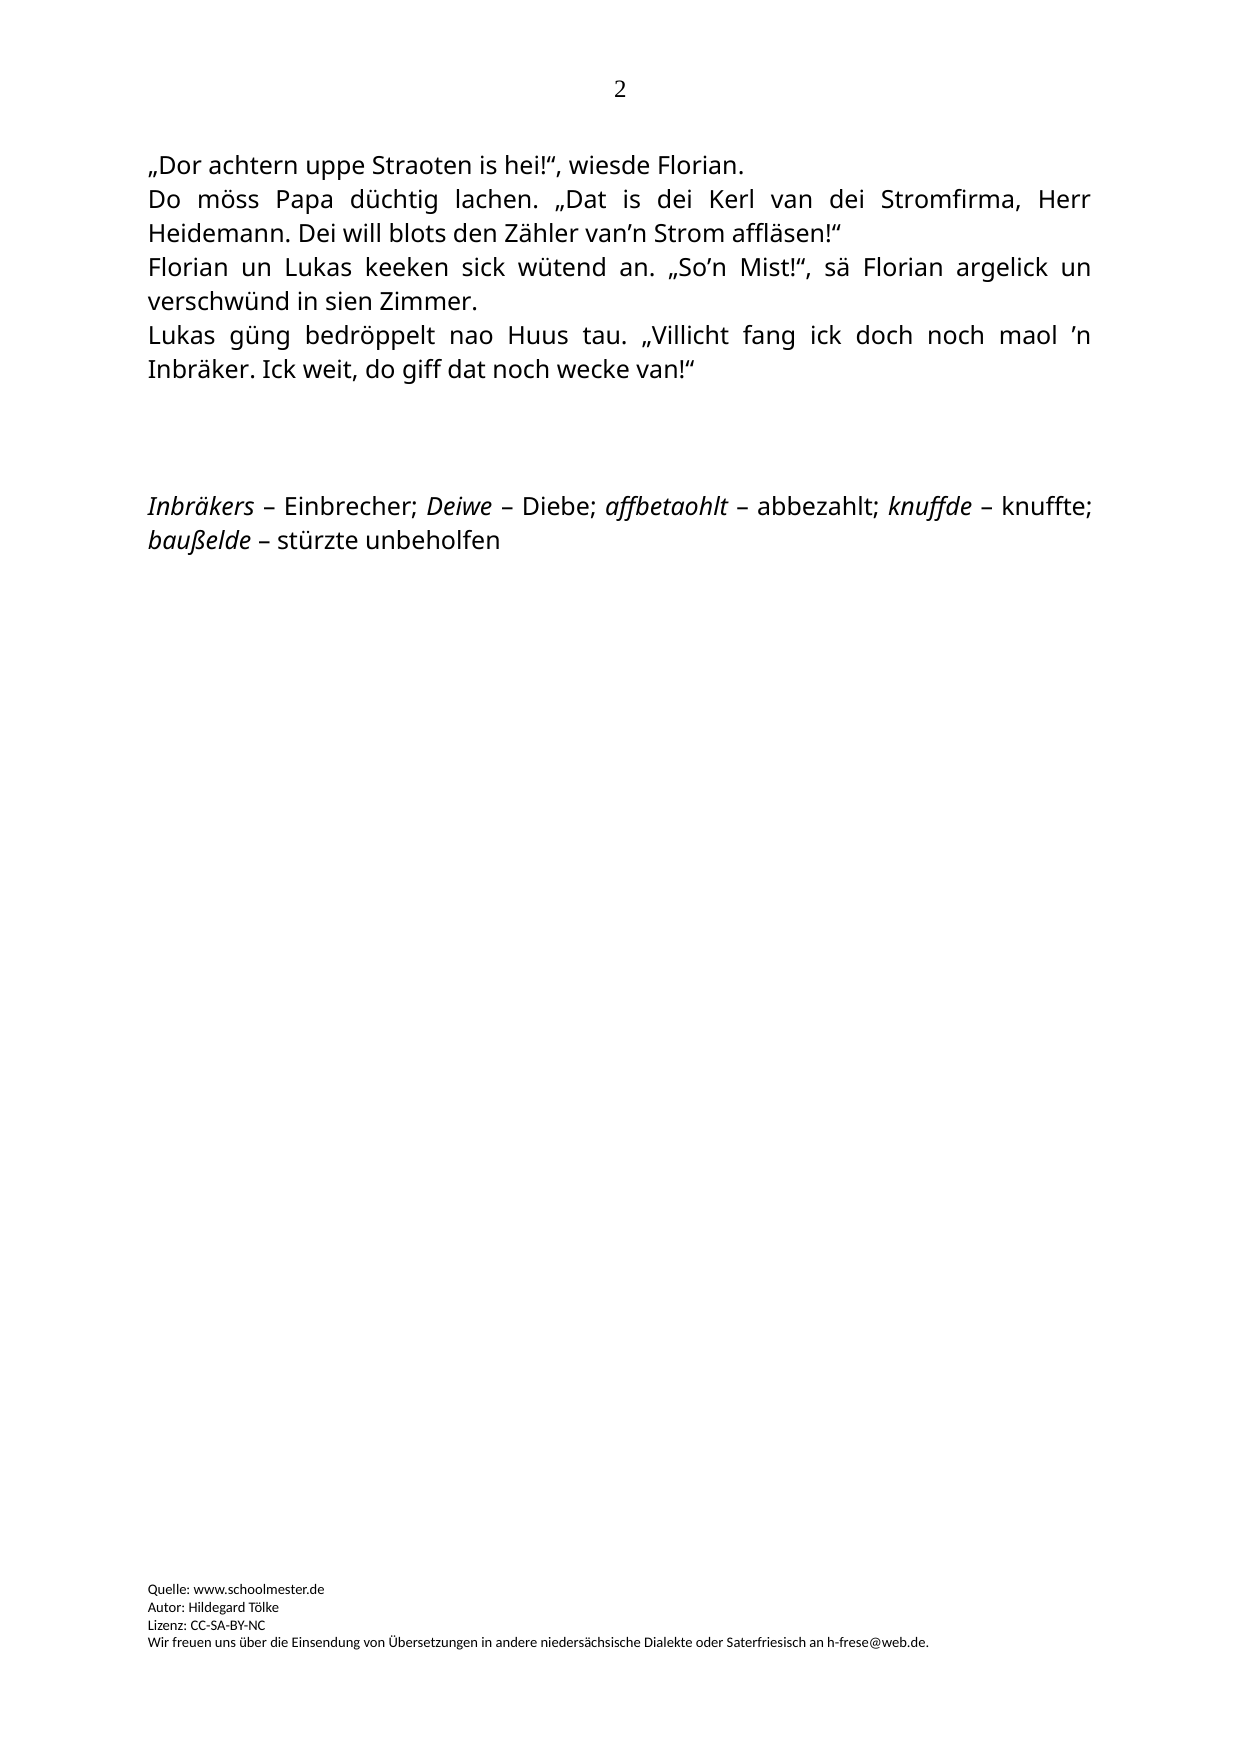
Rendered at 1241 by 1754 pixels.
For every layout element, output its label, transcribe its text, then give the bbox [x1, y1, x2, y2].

text Do möss Papa düchtig lachen. „Dat is dei Kerl van dei Stromfirma, Herr Heidemann. Dei will blots den Zähler van’n Strom affläsen!“ [148, 182, 1093, 250]
text Lukas güng bedröppelt nao Huus tau. „Villicht fang ick doch noch maol ’n Inbräker. Ick weit, do giff dat noch wecke van!“ [148, 318, 1093, 386]
text Inbräkers – Einbrecher; Deiwe – Diebe; affbetaohlt – abbezahlt; knuffde – knuffte; baußelde – stürzte unbeholfen [148, 488, 1093, 556]
text „Dor achtern uppe Straoten is hei!“, wiesde Florian. [148, 148, 1093, 182]
text Florian un Lukas keeken sick wütend an. „So’n Mist!“, sä Florian argelick un verschwünd in sien Zimmer. [148, 250, 1093, 318]
